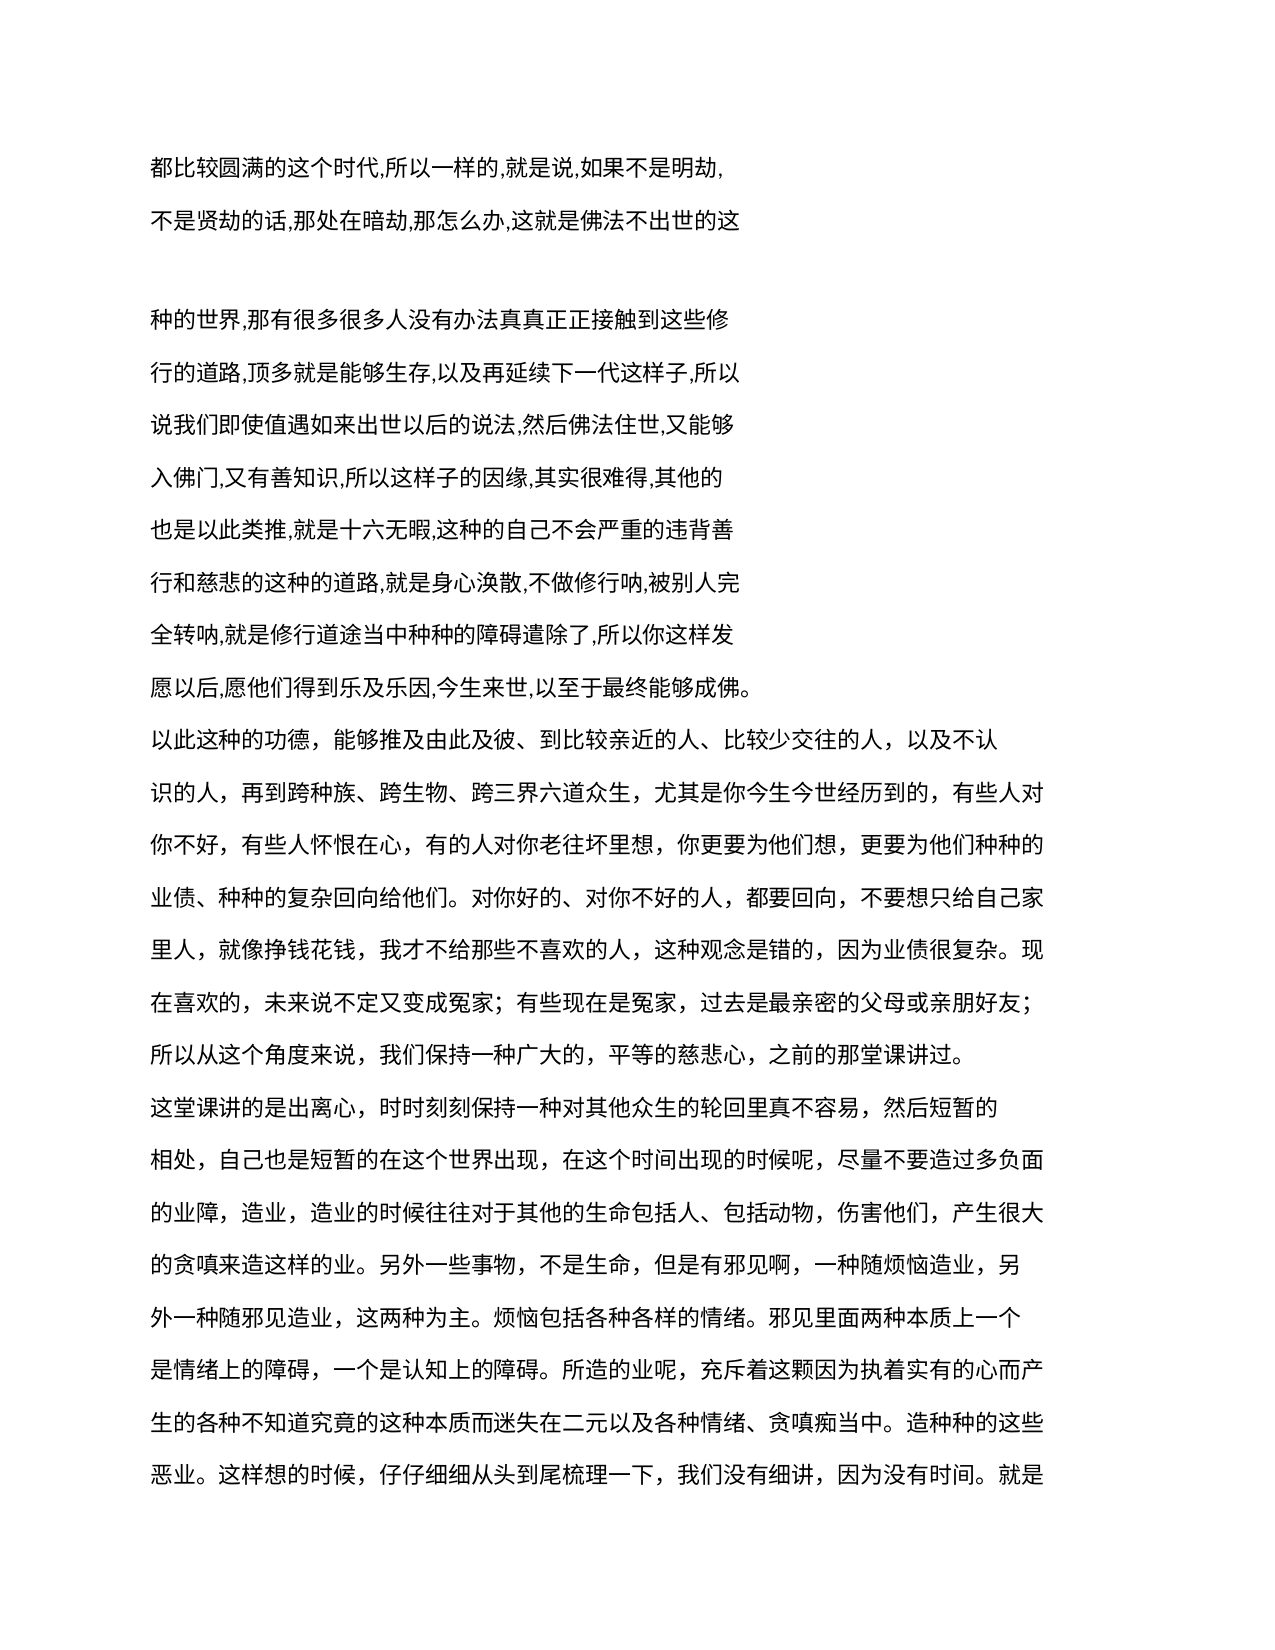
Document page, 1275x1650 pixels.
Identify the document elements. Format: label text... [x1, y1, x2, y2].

text 行和慈悲的这种的道路,就是身心涣散,不做修行呐,被别人完 [150, 564, 1125, 598]
text 你不好，有些人怀恨在心，有的人对你老往坏里想，你更要为他们想，更要为他们种种的 [150, 827, 1125, 860]
text 生的各种不知道究竟的这种本质而迷失在二元以及各种情绪、贪嗔痴当中。造种种的这些 [150, 1404, 1125, 1438]
text 全转呐,就是修行道途当中种种的障碍遣除了,所以你这样发 [150, 617, 1125, 650]
text 以此这种的功德，能够推及由此及彼、到比较亲近的人、比较少交往的人，以及不认 [150, 722, 1125, 755]
text 种的世界,那有很多很多人没有办法真真正正接触到这些修 [150, 302, 1125, 335]
text 里人，就像挣钱花钱，我才不给那些不喜欢的人，这种观念是错的，因为业债很复杂。现 [150, 932, 1125, 965]
text 识的人，再到跨种族、跨生物、跨三界六道众生，尤其是你今生今世经历到的，有些人对 [150, 774, 1125, 808]
text 相处，自己也是短暂的在这个世界出现，在这个时间出现的时候呢，尽量不要造过多负面 [150, 1142, 1125, 1175]
text 都比较圆满的这个时代,所以一样的,就是说,如果不是明劫, [150, 150, 1125, 183]
text 外一种随邪见造业，这两种为主。烦恼包括各种各样的情绪。邪见里面两种本质上一个 [150, 1299, 1125, 1333]
text 在喜欢的，未来说不定又变成冤家；有些现在是冤家，过去是最亲密的父母或亲朋好友； [150, 984, 1125, 1018]
text 这堂课讲的是出离心，时时刻刻保持一种对其他众生的轮回里真不容易，然后短暂的 [150, 1089, 1125, 1123]
text 说我们即使值遇如来出世以后的说法,然后佛法住世,又能够 [150, 407, 1125, 440]
text 是情绪上的障碍，一个是认知上的障碍。所造的业呢，充斥着这颗因为执着实有的心而产 [150, 1352, 1125, 1385]
text 的贪嗔来造这样的业。另外一些事物，不是生命，但是有邪见啊，一种随烦恼造业，另 [150, 1247, 1125, 1280]
text 不是贤劫的话,那处在暗劫,那怎么办,这就是佛法不出世的这 [150, 202, 1125, 236]
text 的业障，造业，造业的时候往往对于其他的生命包括人、包括动物，伤害他们，产生很大 [150, 1194, 1125, 1228]
text 业债、种种的复杂回向给他们。对你好的、对你不好的人，都要回向，不要想只给自己家 [150, 879, 1125, 913]
text 恶业。这样想的时候，仔仔细细从头到尾梳理一下，我们没有细讲，因为没有时间。就是 [150, 1457, 1125, 1490]
text 所以从这个角度来说，我们保持一种广大的，平等的慈悲心，之前的那堂课讲过。 [150, 1037, 1125, 1070]
text 也是以此类推,就是十六无暇,这种的自己不会严重的违背善 [150, 512, 1125, 545]
text 愿以后,愿他们得到乐及乐因,今生来世,以至于最终能够成佛。 [150, 669, 1125, 703]
text 行的道路,顶多就是能够生存,以及再延续下一代这样子,所以 [150, 354, 1125, 388]
text 入佛门,又有善知识,所以这样子的因缘,其实很难得,其他的 [150, 459, 1125, 493]
